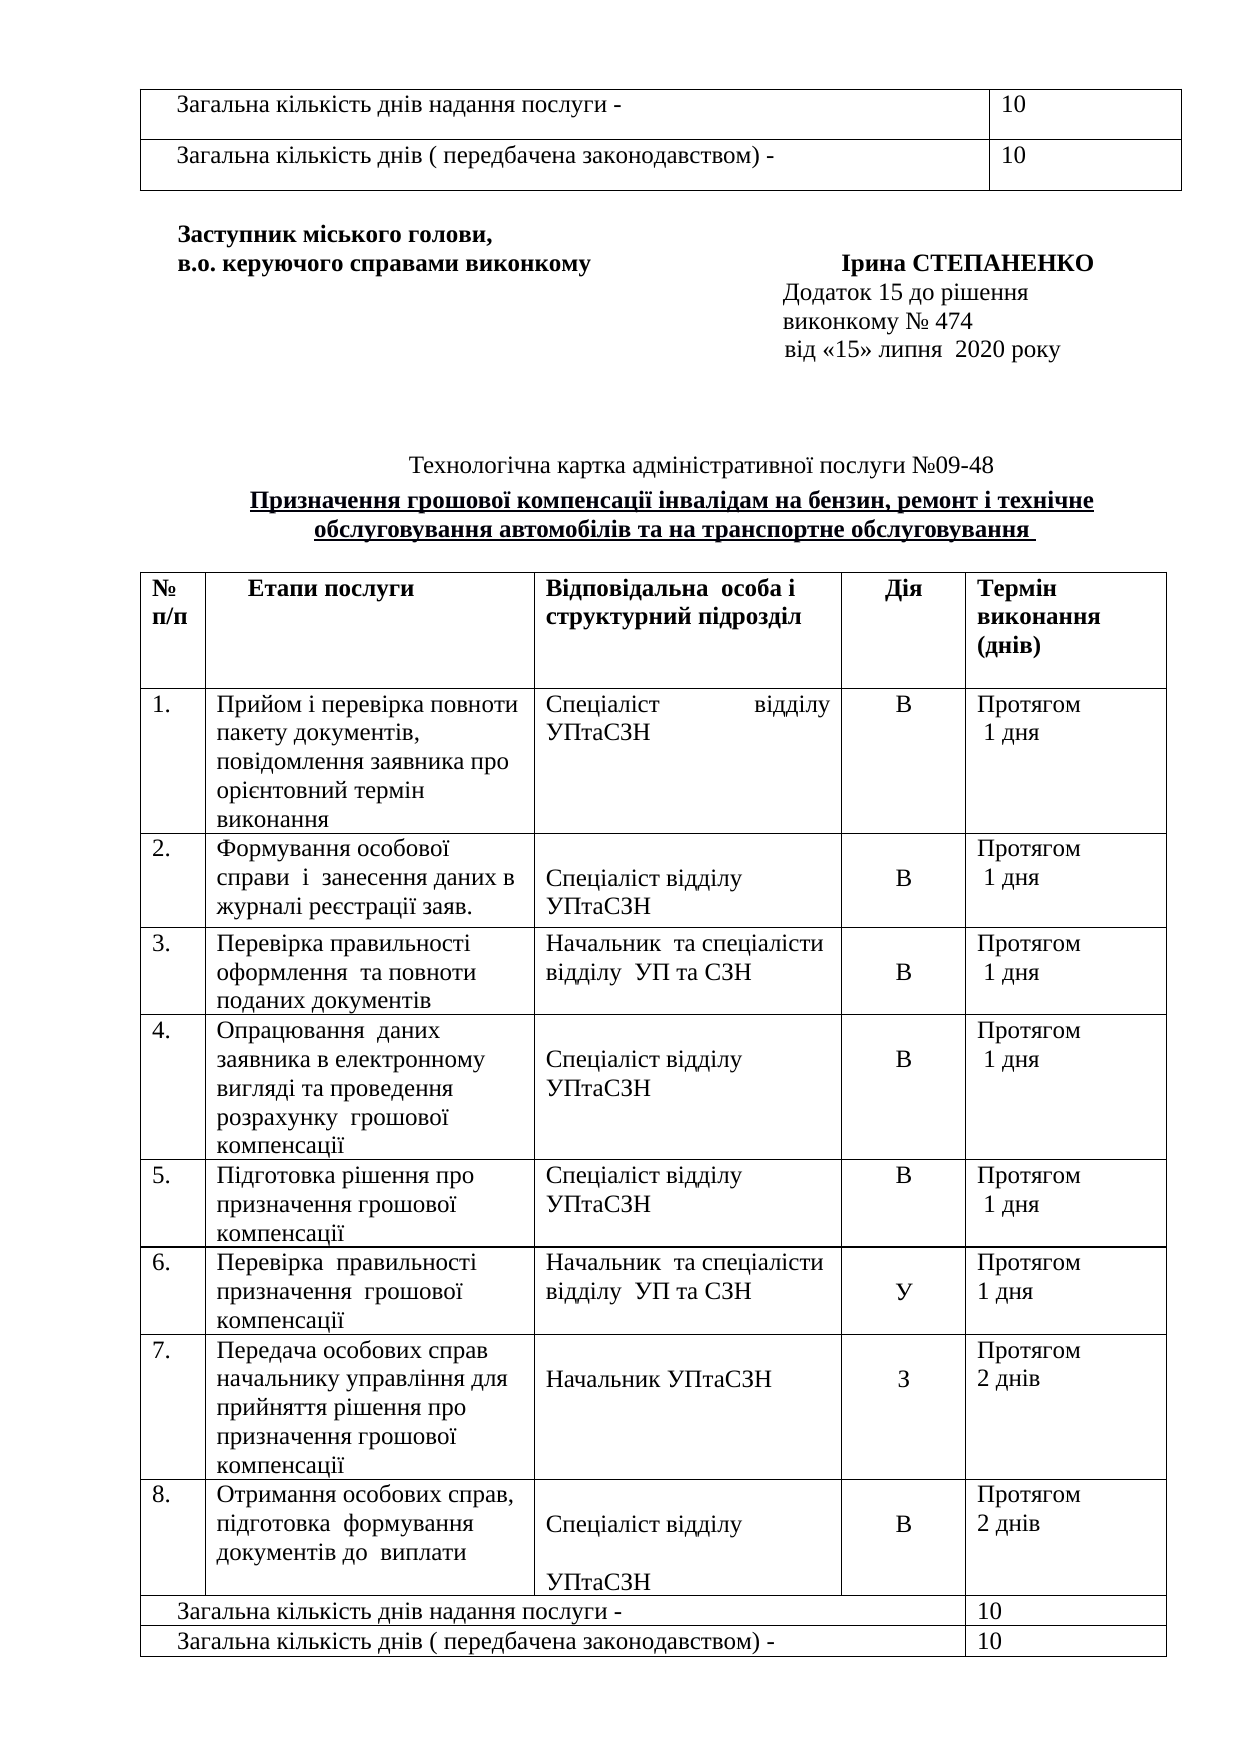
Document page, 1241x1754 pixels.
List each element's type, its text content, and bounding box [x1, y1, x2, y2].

table_cell Опрацювання даних заявника в електронному вигляді та проведення розрахунку грошової компенсації [206, 1015, 534, 1159]
table_cell В [842, 1480, 965, 1595]
text Додаток 15 до рішення [783, 277, 1167, 306]
table_cell Протягом 2 днів [966, 1480, 1166, 1595]
text в.о. керуючого справами виконкому Ірина СТЕПАНЕНКО [177, 248, 1186, 277]
text від «15» липня 2020 року [177, 334, 1167, 363]
table_cell Протягом 1 дня [966, 834, 1166, 927]
table_header Відповідальна особа і структурний підрозділ [535, 573, 841, 688]
table_cell 10 [966, 1596, 1166, 1625]
table_cell Протягом 1 дня [966, 1160, 1166, 1246]
table_cell У [842, 1248, 965, 1334]
table_cell Формування особової справи і занесення даних в журналі реєстрації заяв. [206, 834, 534, 927]
table_cell 4. [141, 1015, 205, 1159]
table_cell В [842, 834, 965, 927]
table_cell 8. [141, 1480, 205, 1595]
table_cell Перевірка правильності призначення грошової компенсації [206, 1248, 534, 1334]
table_cell Передача особових справ начальнику управління для прийняття рішення про призначення грошової компенсації [206, 1335, 534, 1478]
table_cell Спеціаліст відділу УПтаСЗН [535, 1480, 841, 1595]
table_header Етапи послуги [206, 573, 534, 688]
table_cell Протягом 1 дня [966, 928, 1166, 1014]
table_cell В [842, 689, 965, 832]
table_cell 2. [141, 834, 205, 927]
table_cell Протягом 2 днів [966, 1335, 1166, 1478]
table_cell Спеціаліст відділу УПтаСЗН [535, 1015, 841, 1159]
table_header Термін виконання (днів) [966, 573, 1166, 688]
text Заступник міського голови, [177, 219, 1186, 248]
table_cell 10 [990, 90, 1181, 139]
table_cell Загальна кількість днів надання послуги - [141, 90, 989, 139]
table_header Дія [842, 573, 965, 688]
table_cell 5. [141, 1160, 205, 1246]
table_cell 1. [141, 689, 205, 832]
table_cell Спеціаліст відділу УПтаСЗН [535, 1160, 841, 1246]
table_cell Спеціаліст відділу УПтаСЗН [535, 689, 841, 832]
table_cell Отримання особових справ, підготовка формування документів до виплати [206, 1480, 534, 1595]
table_cell В [842, 1160, 965, 1246]
table_cell Загальна кількість днів ( передбачена законодавством) - [141, 1626, 965, 1656]
table_header № п/п [141, 573, 205, 688]
table_cell Протягом 1 дня [966, 1248, 1166, 1334]
table_cell Спеціаліст відділу УПтаСЗН [535, 834, 841, 927]
table_cell Прийом і перевірка повноти пакету документів, повідомлення заявника про орієнтовний термін виконання [206, 689, 534, 832]
table_cell Загальна кількість днів ( передбачена законодавством) - [141, 140, 989, 190]
text Технологічна картка адміністративної послуги №09-48 [177, 450, 1167, 479]
table_cell 6. [141, 1248, 205, 1334]
table_cell Перевірка правильності оформлення та повноти поданих документів [206, 928, 534, 1014]
text виконкому № 474 [783, 306, 1167, 334]
table_cell З [842, 1335, 965, 1478]
table_cell Начальник УПтаСЗН [535, 1335, 841, 1478]
table_cell Начальник та спеціалісти відділу УП та СЗН [535, 928, 841, 1014]
table_cell 10 [966, 1626, 1166, 1656]
table_cell Протягом 1 дня [966, 689, 1166, 832]
table_cell Протягом 1 дня [966, 1015, 1166, 1159]
table_cell В [842, 928, 965, 1014]
table_cell Начальник та спеціалісти відділу УП та СЗН [535, 1248, 841, 1334]
table_cell В [842, 1015, 965, 1159]
table_cell 10 [990, 140, 1181, 190]
table_cell Підготовка рішення про призначення грошової компенсації [206, 1160, 534, 1246]
table_cell 7. [141, 1335, 205, 1478]
table_cell 3. [141, 928, 205, 1014]
text Призначення грошової компенсації інвалідам на бензин, ремонт і технічне обслуговування автомобілів та на транспортне обслуговування [177, 485, 1167, 543]
table_cell Загальна кількість днів надання послуги - [141, 1596, 965, 1625]
